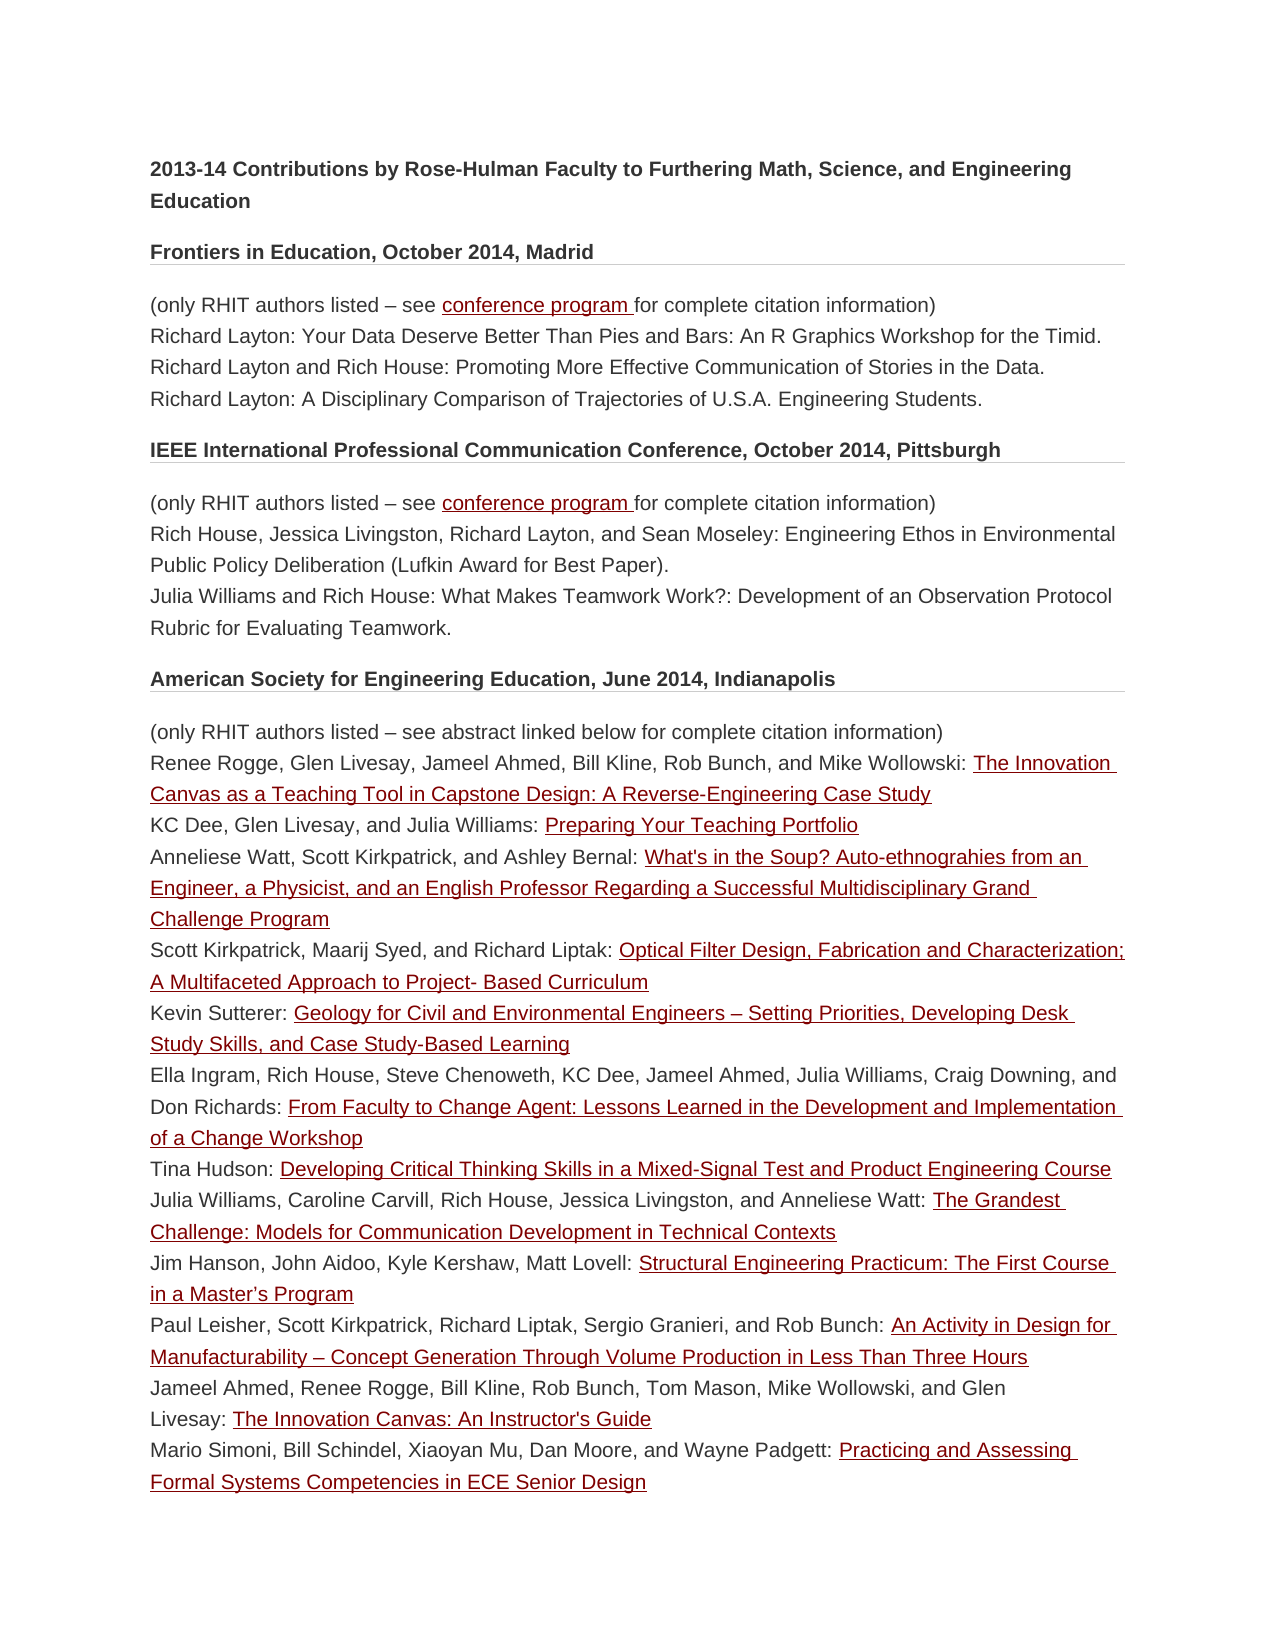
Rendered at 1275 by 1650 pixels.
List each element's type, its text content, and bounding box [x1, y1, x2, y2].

text (only RHIT authors listed – see conference program for complete citation information) Rich House, Jessica Livingston, Richard Layton, and Sean Moseley: Engineering Ethos in Environmental Public Policy Deliberation (Lufkin Award for Best Paper). Julia Williams and Rich House: What Makes Teamwork Work?: Development of an Observation Protocol Rubric for Evaluating Teamwork. [150, 483, 1125, 639]
text 2013-14 Contributions by Rose-Hulman Faculty to Furthering Math, Science, and Engineering Education [150, 150, 1125, 212]
text Frontiers in Education, October 2014, Madrid [150, 232, 1125, 264]
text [150, 712, 1125, 1493]
text (only RHIT authors listed – see conference program for complete citation information) Richard Layton: Your Data Deserve Better Than Pies and Bars: An R Graphics Workshop for the Timid. Richard Layton and Rich House: Promoting More Effective Communication of Stories in the Data. Richard Layton: A Disciplinary Comparison of Trajectories of U.S.A. Engineering Students. [150, 285, 1125, 410]
text American Society for Engineering Education, June 2014, Indianapolis [150, 659, 1125, 691]
text IEEE International Professional Communication Conference, October 2014, Pittsburgh [150, 430, 1125, 462]
